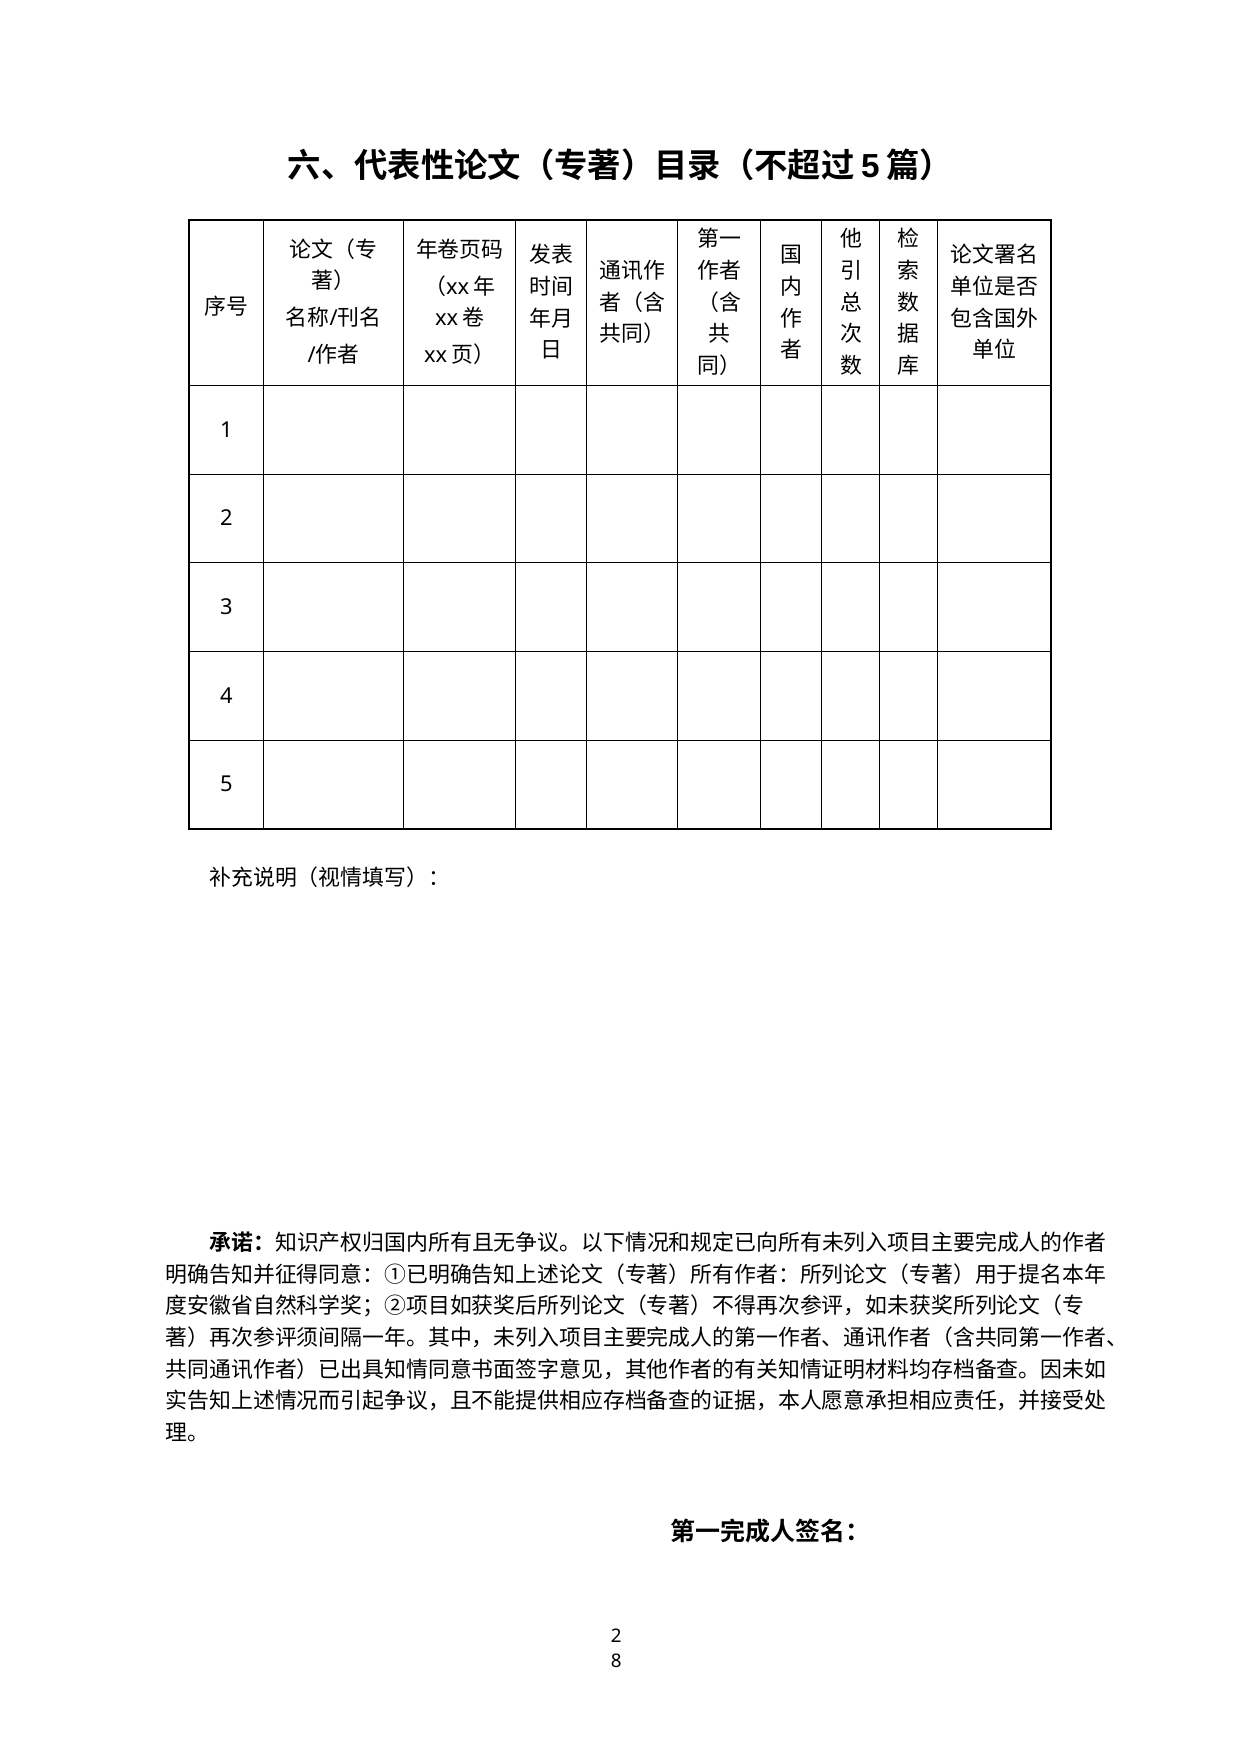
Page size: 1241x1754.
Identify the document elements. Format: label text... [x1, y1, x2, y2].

table_header 检索数据库 [880, 221, 937, 385]
table_header 他引总次数 [822, 221, 879, 385]
text 第一完成人签名： [165, 1513, 1025, 1547]
table_header 论文（专著） 名称/刊名 /作者 [264, 221, 403, 385]
table_cell [880, 563, 937, 651]
table_cell [587, 652, 677, 739]
table_cell [761, 386, 821, 473]
table_cell [938, 741, 1050, 828]
table_cell [761, 652, 821, 739]
table_cell [761, 741, 821, 828]
table_cell [938, 386, 1050, 473]
table_cell [880, 741, 937, 828]
table_cell 1 [190, 386, 263, 473]
table_cell [587, 563, 677, 651]
table_cell [264, 652, 403, 739]
table_cell [516, 386, 586, 473]
table_cell [822, 652, 879, 739]
table_header 序号 [190, 221, 263, 385]
table_cell [761, 563, 821, 651]
table_cell 5 [190, 741, 263, 828]
table_cell [404, 741, 515, 828]
table_cell [264, 386, 403, 473]
table_cell [761, 475, 821, 562]
table_header 第一作者（含共同） [678, 221, 760, 385]
table_cell [587, 475, 677, 562]
table_cell 3 [190, 563, 263, 651]
table_cell [587, 386, 677, 473]
table_cell [938, 475, 1050, 562]
table_cell [678, 741, 760, 828]
table_cell [822, 563, 879, 651]
table_cell 2 [190, 475, 263, 562]
table_cell [404, 563, 515, 651]
table_cell [264, 741, 403, 828]
table_cell [678, 563, 760, 651]
table_header 论文署名单位是否包含国外单位 [938, 221, 1050, 385]
table_cell [678, 475, 760, 562]
table_cell [516, 741, 586, 828]
table_header 发表时间年月 日 [516, 221, 586, 385]
table_header 通讯作者（含共同） [587, 221, 677, 385]
subtitle 六、代表性论文（专著）目录（不超过5篇） [165, 148, 1075, 185]
table_cell [880, 386, 937, 473]
table_cell [678, 386, 760, 473]
table_cell 4 [190, 652, 263, 739]
table_cell [516, 652, 586, 739]
table_cell [678, 652, 760, 739]
table_cell [587, 741, 677, 828]
table_cell [264, 475, 403, 562]
table_cell [516, 563, 586, 651]
table_cell [938, 652, 1050, 739]
table_cell [822, 475, 879, 562]
text 承诺：知识产权归国内所有且无争议。以下情况和规定已向所有未列入项目主要完成人的作者明确告知并征得同意：①已明确告知上述论文（专著）所有作者：所列论文（专著）用于提名本年度安徽省自然科学奖；②项目如获奖后所列论文（专著）不得再次参评，如未获奖所列论文（专著）再次参评须间隔一年。其中，未列入项目主要完成人的第一作者、通讯作者（含共同第一作者、共同通讯作者）已出具知情同意书面签字意见，其他作者的有关知情证明材料均存档备查。因未如实告知上述情况而引起争议，且不能提供相应存档备查的证据，本人愿意承担相应责任，并接受处理。 [165, 1225, 1112, 1447]
table_cell [264, 563, 403, 651]
table_cell [938, 563, 1050, 651]
table_cell [404, 652, 515, 739]
table_cell [880, 475, 937, 562]
table_cell [404, 386, 515, 473]
text 补充说明（视情填写）： [165, 860, 1075, 892]
table_cell [516, 475, 586, 562]
table_cell [822, 386, 879, 473]
table_cell [822, 741, 879, 828]
table_header 年卷页码 （xx年xx卷 xx页） [404, 221, 515, 385]
table_cell [404, 475, 515, 562]
table_header 国内作者 [761, 221, 821, 385]
table_cell [880, 652, 937, 739]
